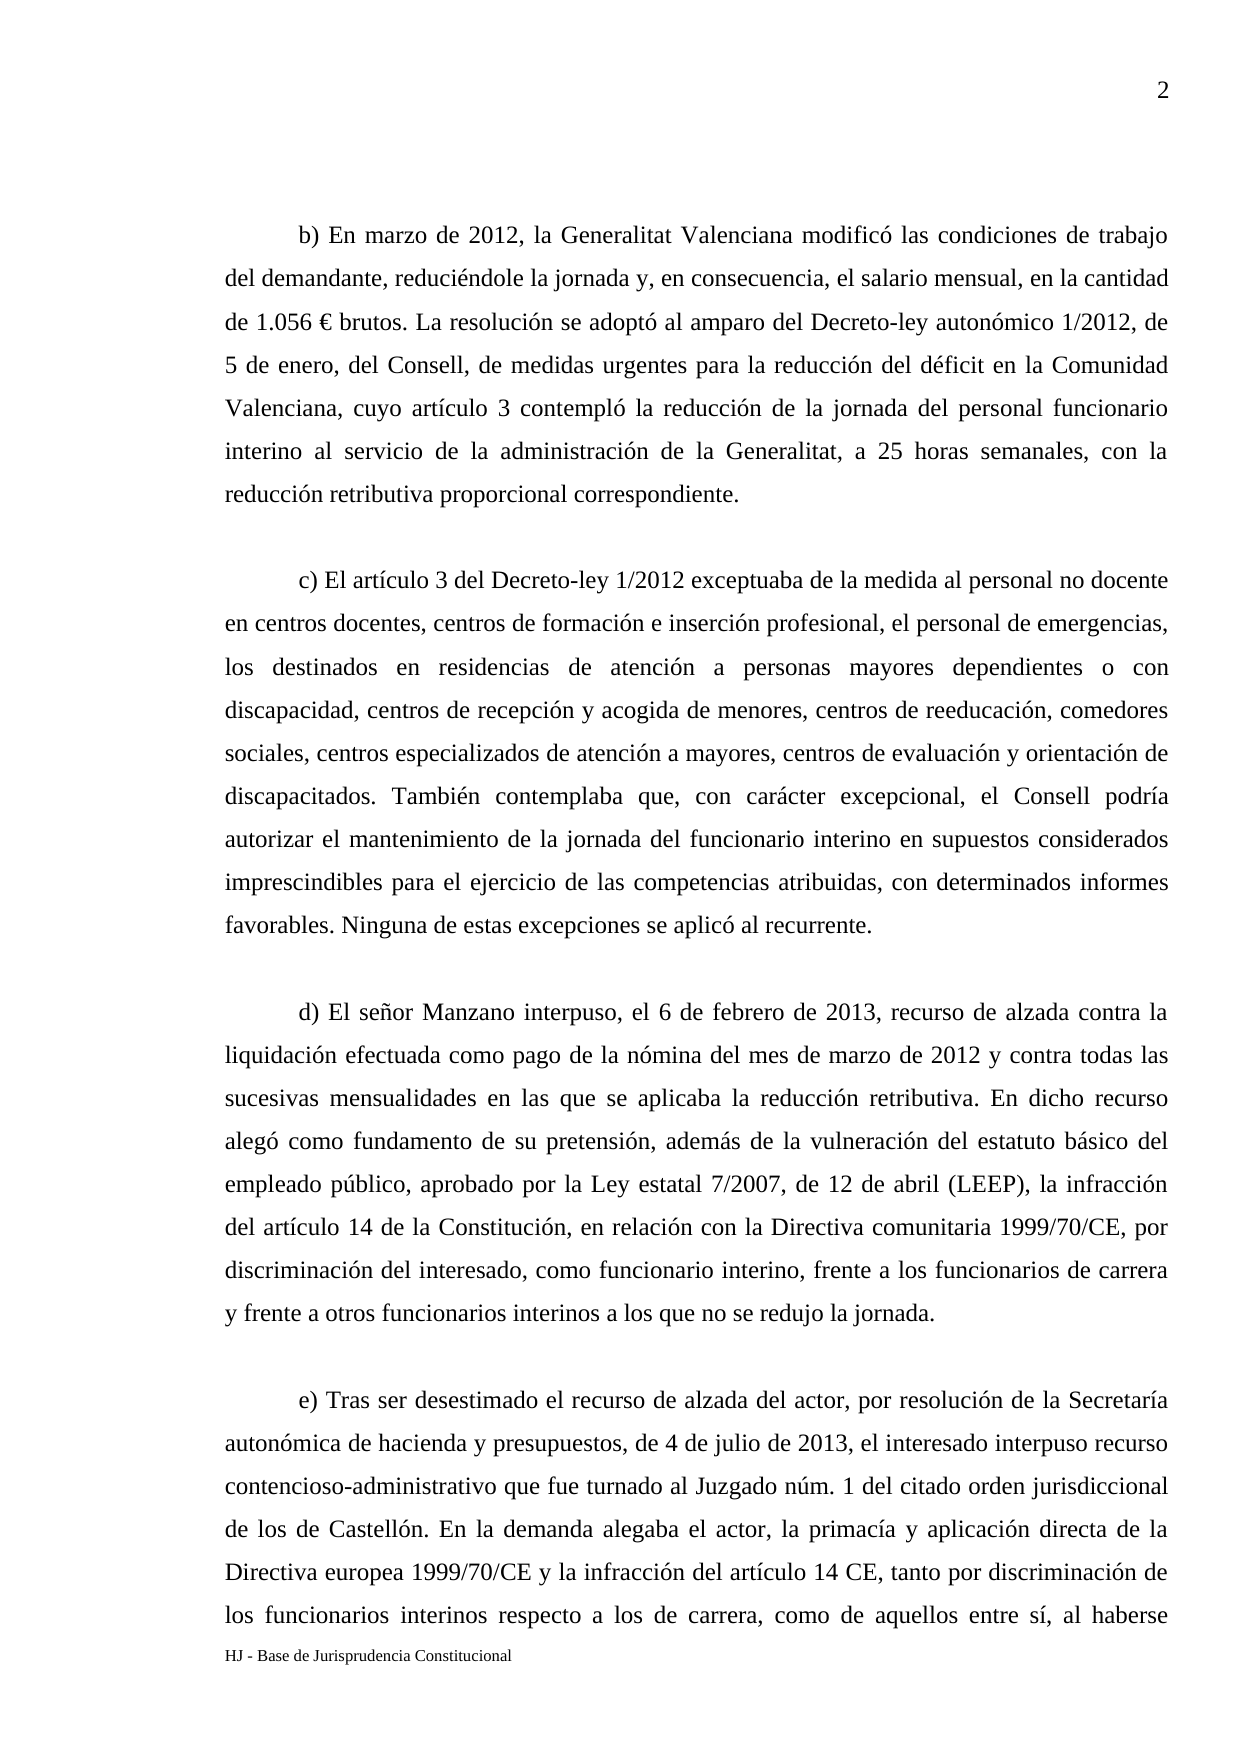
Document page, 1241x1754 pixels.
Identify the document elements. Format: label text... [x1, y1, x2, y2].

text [224, 1385, 1169, 1629]
text c) El artículo 3 del Decreto-ley 1/2012 exceptuaba de la medida al personal no docente en centros docentes, centros de formación e inserción profesional, el personal de emergencias, los destinados en residencias de atención a personas mayores dependientes o con discapacidad, centros de recepción y acogida de menores, centros de reeducación, comedores sociales, centros especializados de atención a mayores, centros de evaluación y orientación de discapacitados. También contemplaba que, con carácter excepcional, el Consell podría autorizar el mantenimiento de la jornada del funcionario interino en supuestos considerados imprescindibles para el ejercicio de las competencias atribuidas, con determinados informes favorables. Ninguna de estas excepciones se aplicó al recurrente. [224, 565, 1169, 939]
text b) En marzo de 2012, la Generalitat Valenciana modificó las condiciones de trabajo del demandante, reduciéndole la jornada y, en consecuencia, el salario mensual, en la cantidad de 1.056 € brutos. La resolución se adoptó al amparo del Decreto-ley autonómico 1/2012, de 5 de enero, del Consell, de medidas urgentes para la reducción del déficit en la Comunidad Valenciana, cuyo artículo 3 contempló la reducción de la jornada del personal funcionario interino al servicio de la administración de la Generalitat, a 25 horas semanales, con la reducción retributiva proporcional correspondiente. [224, 220, 1169, 508]
text d) El señor Manzano interpuso, el 6 de febrero de 2013, recurso de alzada contra la liquidación efectuada como pago de la nómina del mes de marzo de 2012 y contra todas las sucesivas mensualidades en las que se aplicaba la reducción retributiva. En dicho recurso alegó como fundamento de su pretensión, además de la vulneración del estatuto básico del empleado público, aprobado por la Ley estatal 7/2007, de 12 de abril (LEEP), la infracción del artículo 14 de la Constitución, en relación con la Directiva comunitaria 1999/70/CE, por discriminación del interesado, como funcionario interino, frente a los funcionarios de carrera y frente a otros funcionarios interinos a los que no se redujo la jornada. [224, 997, 1169, 1327]
